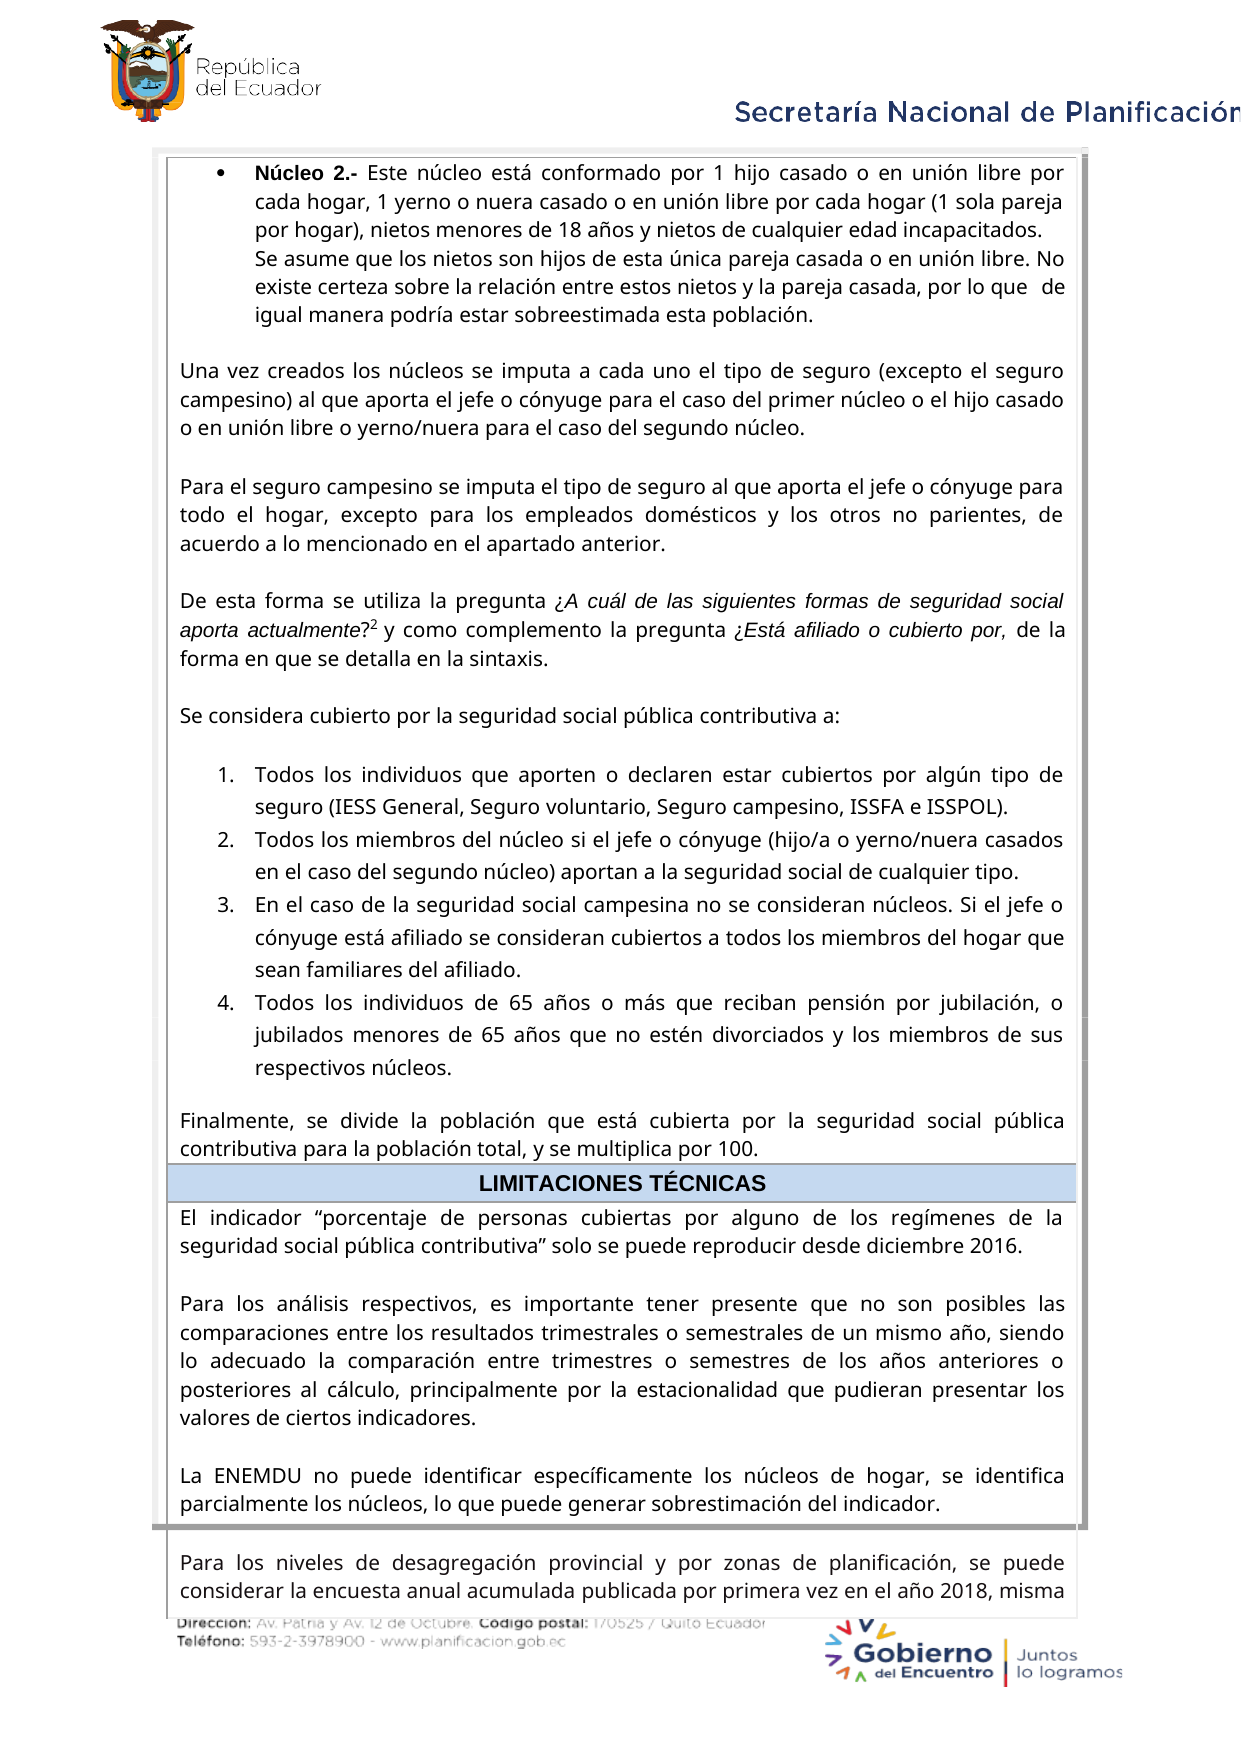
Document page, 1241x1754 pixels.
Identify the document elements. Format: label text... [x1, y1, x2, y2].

picture [825, 1617, 1123, 1687]
picture [855, 101, 876, 122]
picture [1135, 101, 1150, 122]
picture [1021, 101, 1036, 122]
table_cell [168, 1203, 1076, 1617]
picture [786, 102, 823, 122]
picture [177, 1619, 765, 1649]
table_cell LIMITACIONES TÉCNICAS [168, 1165, 1076, 1201]
table_header Núcleo 2.- Este núcleo está conformado por 1 hijo casado o en unión libre por cada hogar, 1 yerno o nuera casado o en unión libre por cada hogar (1 sola pareja por hogar), nietos menores de 18 años y nietos de cualquier edad incapacitados. Se asume que los nietos son hijos de esta única pareja casada o en unión libre. No existe certeza sobre la relación entre estos nietos y la pareja casada, por lo que de igual manera podría estar sobreestimada esta población. Una vez creados los núcleos se imputa a cada uno el tipo de seguro (excepto el seguro campesino) al que aporta el jefe o cónyuge para el caso del primer núcleo o el hijo casado o en unión libre o yerno/nuera para el caso del segundo núcleo. Para el seguro campesino se imputa el tipo de seguro al que aporta el jefe o cónyuge para todo el hogar, excepto para los empleados domésticos y los otros no parientes, de acuerdo a lo mencionado en el apartado anterior. De esta forma se utiliza la pregunta ¿A cuál de las siguientes formas de seguridad social aporta actualmente?2 y como complemento la pregunta ¿Está afiliado o cubierto por, de la forma en que se detalla en la sintaxis. Se considera cubierto por la seguridad social pública contributiva a: Todos los individuos que aporten o declaren estar cubiertos por algún tipo de seguro (IESS General, Seguro voluntario, Seguro campesino, ISSFA e ISSPOL). Todos los miembros del núcleo si el jefe o cónyuge (hijo/a o yerno/nuera casados en el caso del segundo núcleo) aportan a la seguridad social de cualquier tipo. En el caso de la seguridad social campesina no se consideran núcleos. Si el jefe o cónyuge está afiliado se consideran cubiertos a todos los miembros del hogar que sean familiares del afiliado. Todos los individuos de 65 años o más que reciban pensión por jubilación, o jubilados menores de 65 años que no estén divorciados y los miembros de sus respectivos núcleos. Finalmente, se divide la población que está cubierta por la seguridad social pública contributiva para la población total, y se multiplica por 100. [168, 158, 1076, 1163]
picture [927, 106, 941, 122]
picture [1040, 106, 1054, 122]
picture [1110, 106, 1124, 122]
picture [951, 106, 967, 122]
picture [910, 106, 923, 122]
picture [826, 106, 839, 122]
picture [1211, 101, 1227, 122]
picture [1067, 101, 1082, 122]
picture [1093, 106, 1106, 122]
picture [987, 106, 1001, 122]
picture [1186, 106, 1200, 122]
picture [752, 106, 767, 122]
picture [735, 101, 750, 122]
picture [889, 101, 906, 122]
picture [970, 106, 984, 122]
picture [769, 106, 783, 122]
picture [100, 20, 322, 122]
picture [1154, 106, 1183, 122]
